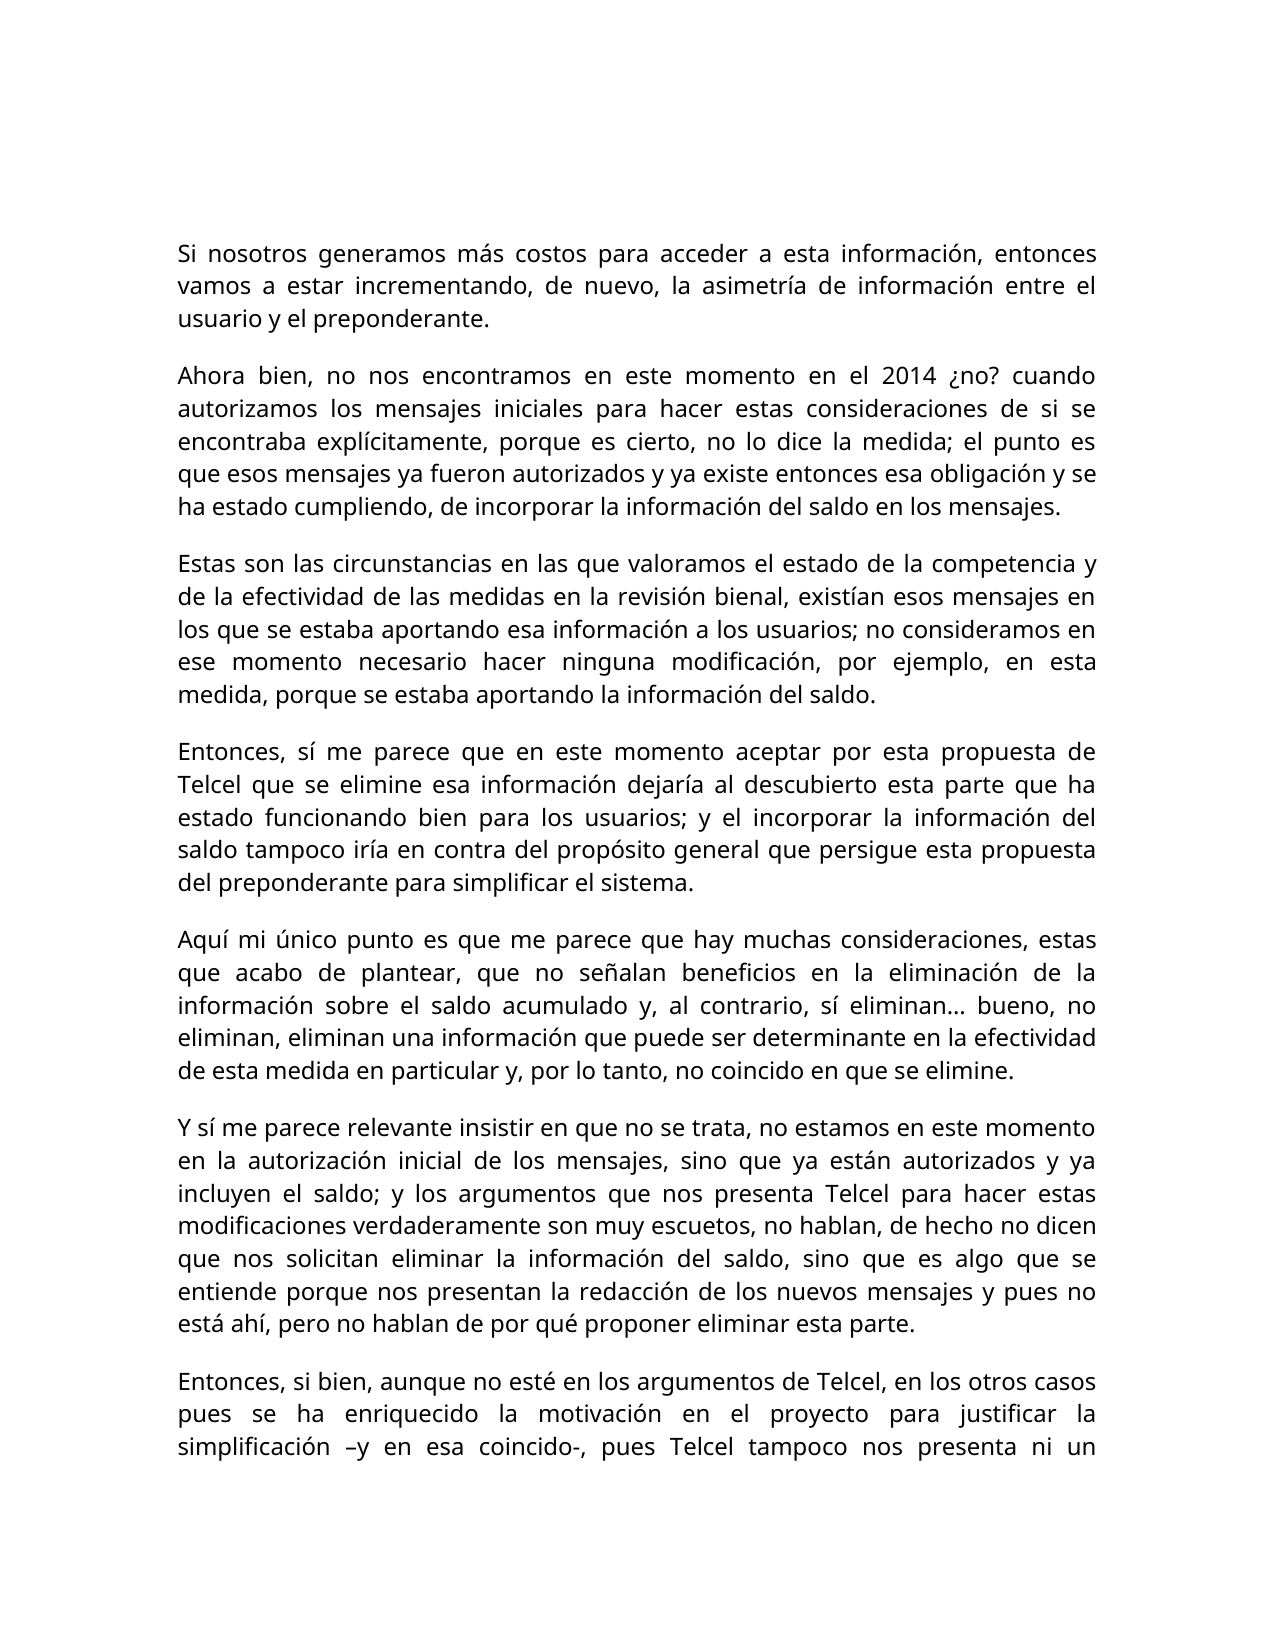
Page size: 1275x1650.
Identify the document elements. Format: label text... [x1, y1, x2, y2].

text Aquí mi único punto es que me parece que hay muchas consideraciones, estas que acabo de plantear, que no señalan beneficios en la eliminación de la información sobre el saldo acumulado y, al contrario, sí eliminan… bueno, no eliminan, eliminan una información que puede ser determinante en la efectividad de esta medida en particular y, por lo tanto, no coincido en que se elimine. [177, 923, 1098, 1086]
text Ahora bien, no nos encontramos en este momento en el 2014 ¿no? cuando autorizamos los mensajes iniciales para hacer estas consideraciones de si se encontraba explícitamente, porque es cierto, no lo dice la medida; el punto es que esos mensajes ya fueron autorizados y ya existe entonces esa obligación y se ha estado cumpliendo, de incorporar la información del saldo en los mensajes. [177, 359, 1098, 522]
text Y sí me parece relevante insistir en que no se trata, no estamos en este momento en la autorización inicial de los mensajes, sino que ya están autorizados y ya incluyen el saldo; y los argumentos que nos presenta Telcel para hacer estas modificaciones verdaderamente son muy escuetos, no hablan, de hecho no dicen que nos solicitan eliminar la información del saldo, sino que es algo que se entiende porque nos presentan la redacción de los nuevos mensajes y pues no está ahí, pero no hablan de por qué proponer eliminar esta parte. [177, 1111, 1098, 1339]
text Entonces, sí me parece que en este momento aceptar por esta propuesta de Telcel que se elimine esa información dejaría al descubierto esta parte que ha estado funcionando bien para los usuarios; y el incorporar la información del saldo tampoco iría en contra del propósito general que persigue esta propuesta del preponderante para simplificar el sistema. [177, 735, 1098, 898]
text Si nosotros generamos más costos para acceder a esta información, entonces vamos a estar incrementando, de nuevo, la asimetría de información entre el usuario y el preponderante. [177, 236, 1098, 334]
text Estas son las circunstancias en las que valoramos el estado de la competencia y de la efectividad de las medidas en la revisión bienal, existían esos mensajes en los que se estaba aportando esa información a los usuarios; no consideramos en ese momento necesario hacer ninguna modificación, por ejemplo, en esta medida, porque se estaba aportando la información del saldo. [177, 547, 1098, 710]
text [177, 1364, 1098, 1462]
